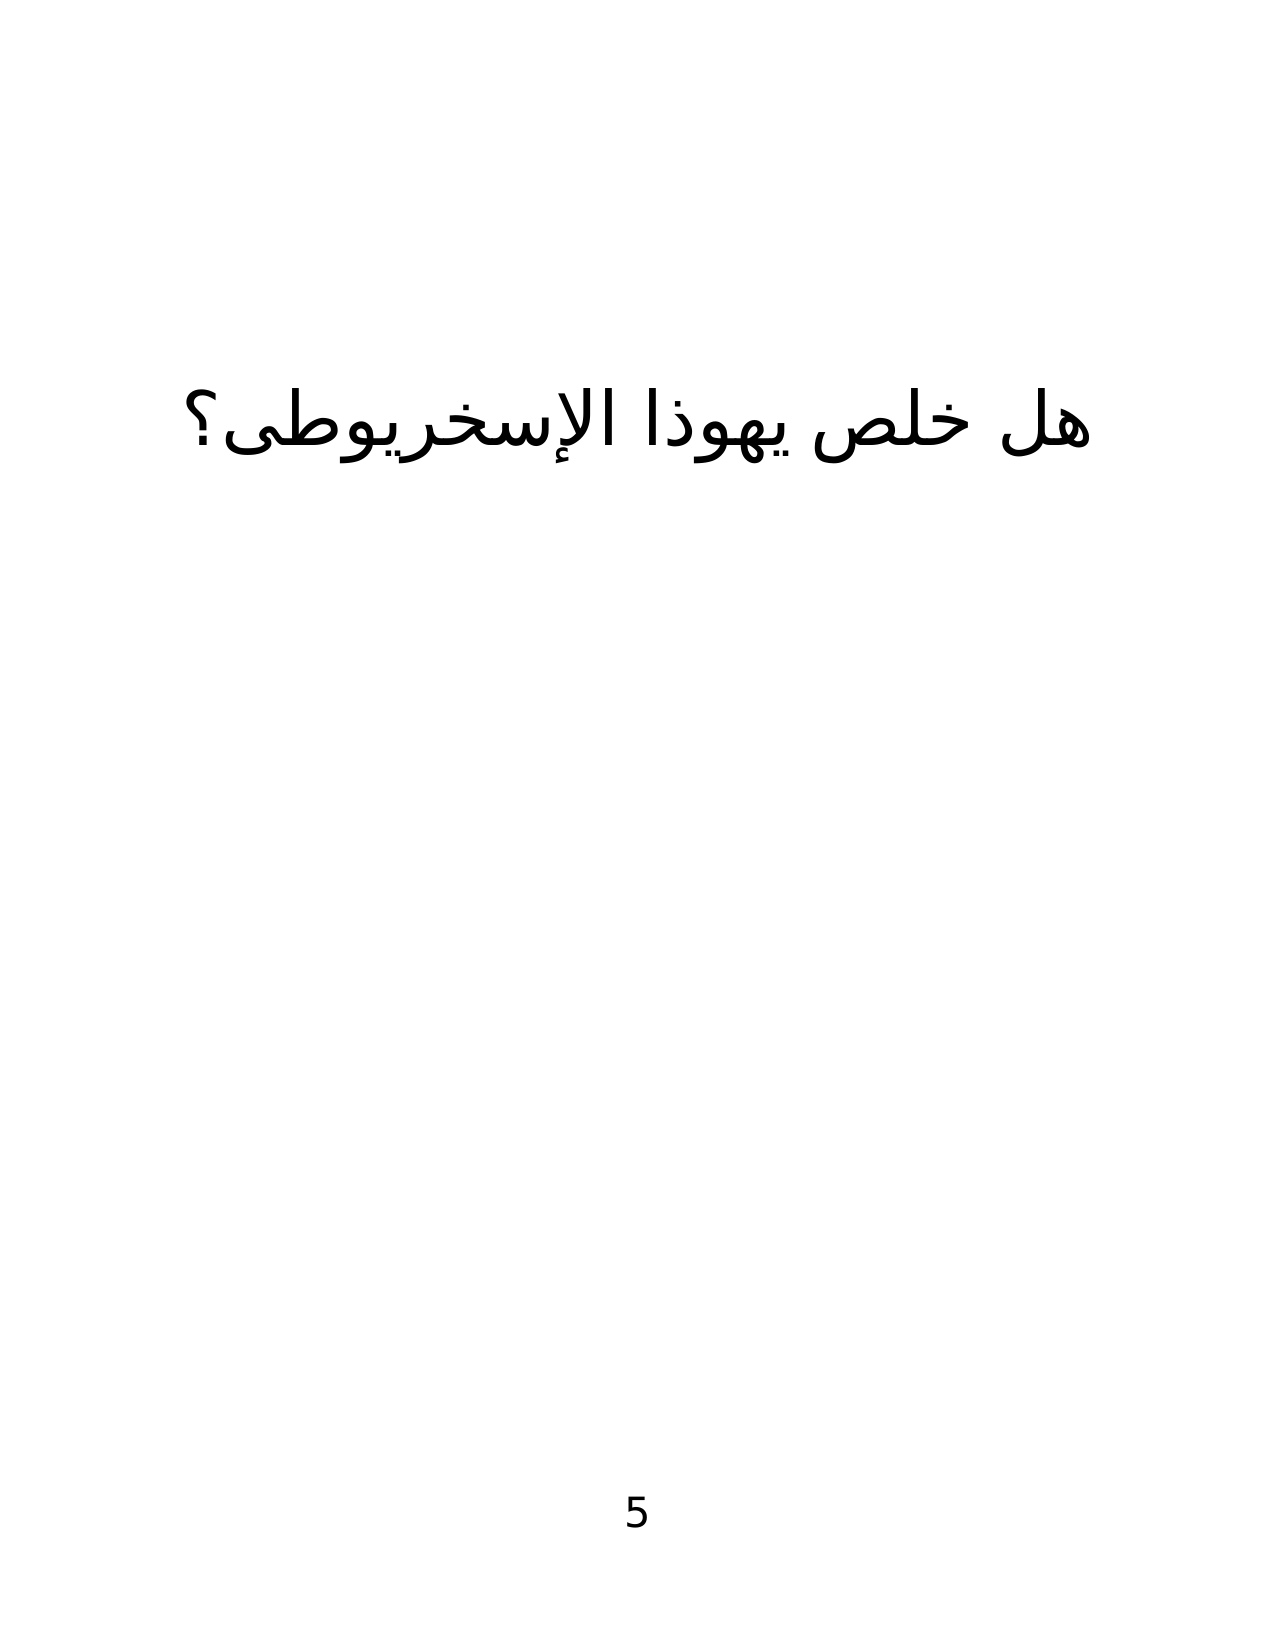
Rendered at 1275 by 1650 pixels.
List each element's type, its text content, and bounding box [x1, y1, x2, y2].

text هل خلص يهوذا الإسخريوطى؟ [171, 376, 1104, 463]
